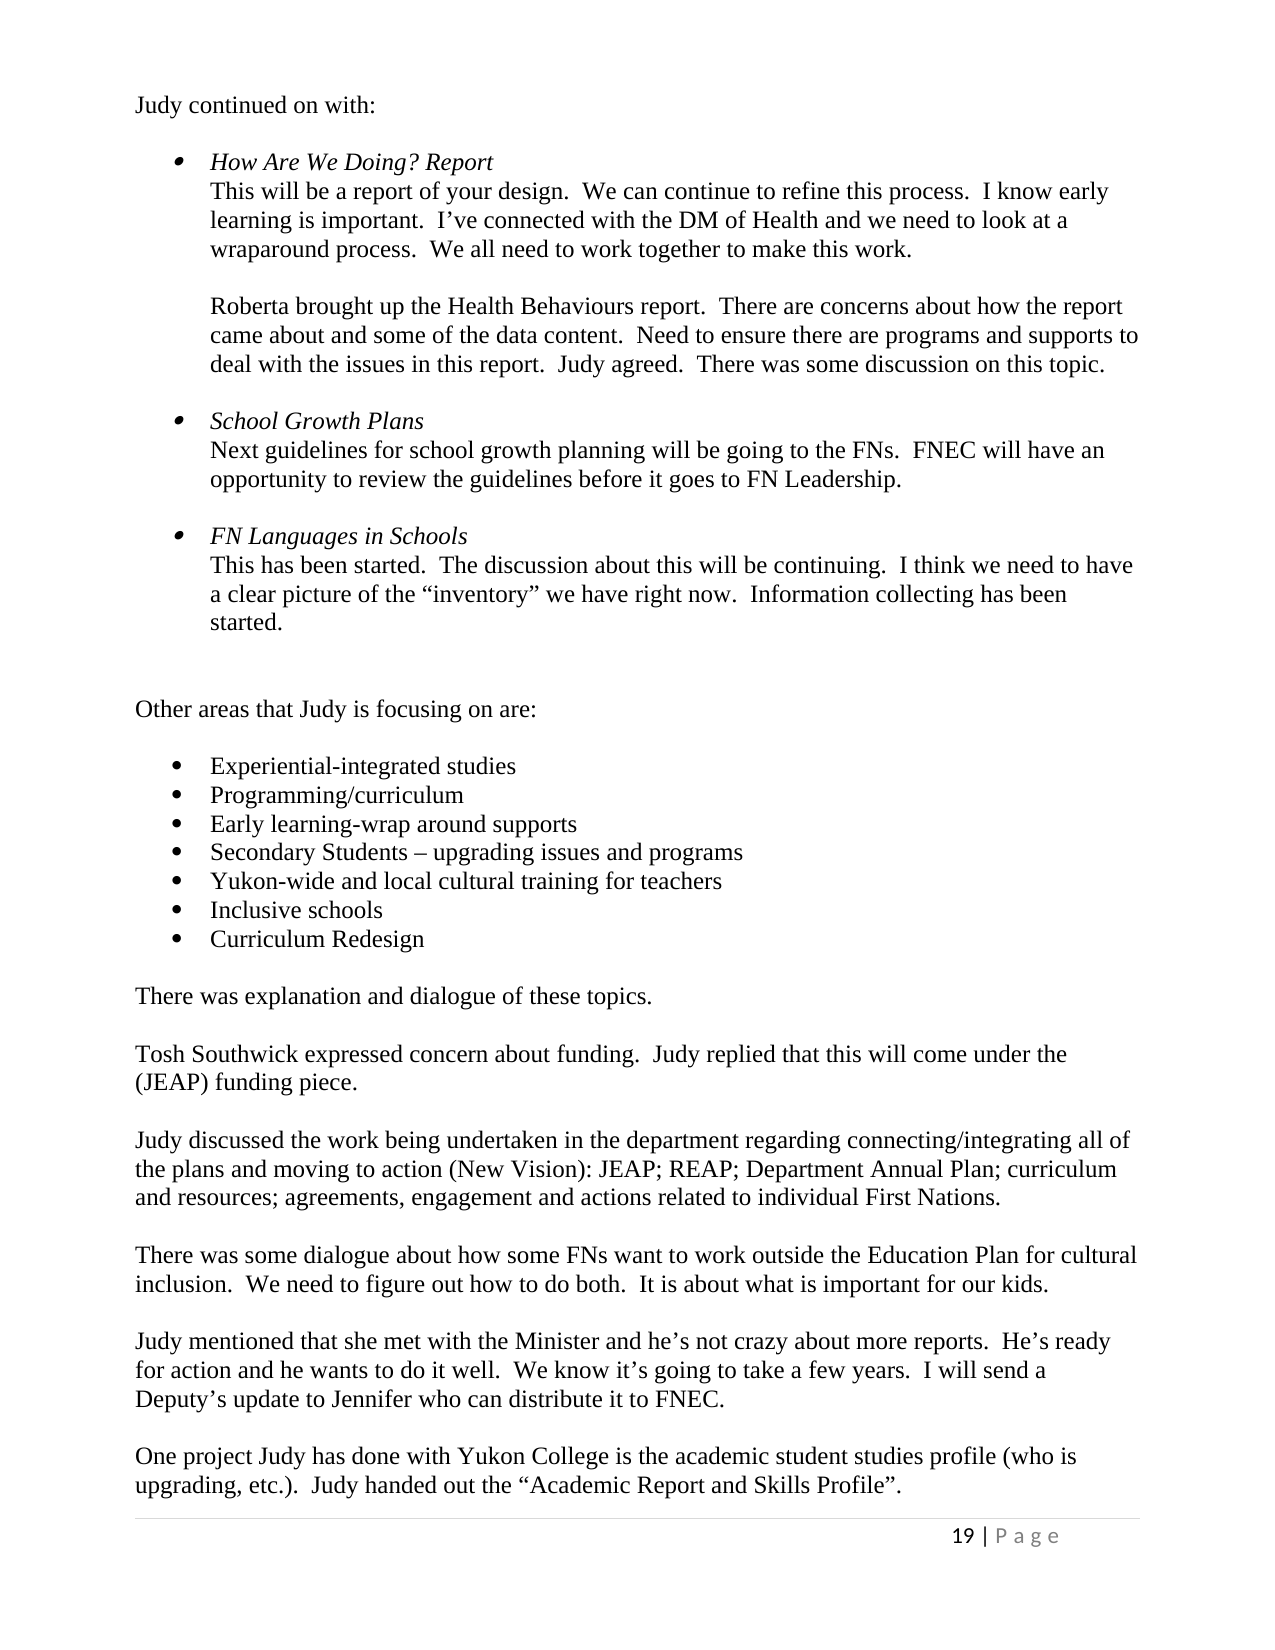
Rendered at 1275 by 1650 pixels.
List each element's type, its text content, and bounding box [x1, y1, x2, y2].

list Next guidelines for school growth planning will be going to the FNs. FNEC will have an opportunity to review the guidelines before it goes to FN Leadership. [210, 435, 1140, 492]
list School Growth Plans [172, 406, 1140, 435]
list Yukon-wide and local cultural training for teachers [172, 866, 1140, 895]
list Early learning-wrap around supports [172, 809, 1140, 837]
list FN Languages in Schools [172, 521, 1140, 550]
text One project Judy has done with Yukon College is the academic student studies profile (who is upgrading, etc.). Judy handed out the “Academic Report and Skills Profile”. [135, 1441, 1140, 1499]
text Judy discussed the work being undertaken in the department regarding connecting/integrating all of the plans and moving to action (New Vision): JEAP; REAP; Department Annual Plan; curriculum and resources; agreements, engagement and actions related to individual First Nations. [135, 1125, 1140, 1211]
list This has been started. The discussion about this will be continuing. I think we need to have a clear picture of the “inventory” we have right now. Information collecting has been started. [210, 550, 1140, 636]
list This will be a report of your design. We can continue to refine this process. I know early learning is important. I’ve connected with the DM of Health and we need to look at a wraparound process. We all need to work together to make this work. [210, 176, 1140, 262]
list How Are We Doing? Report [172, 147, 1140, 176]
text Other areas that Judy is focusing on are: [135, 694, 1140, 722]
list Secondary Students – upgrading issues and programs [172, 837, 1140, 866]
list Inclusive schools [172, 895, 1140, 924]
list Programming/curriculum [172, 780, 1140, 809]
text There was some dialogue about how some FNs want to work outside the Education Plan for cultural inclusion. We need to figure out how to do both. It is about what is important for our kids. [135, 1240, 1140, 1297]
text Judy mentioned that she met with the Minister and he’s not crazy about more reports. He’s ready for action and he wants to do it well. We know it’s going to take a few years. I will send a Deputy’s update to Jennifer who can distribute it to FNEC. [135, 1326, 1140, 1412]
list Experiential-integrated studies [172, 751, 1140, 780]
list Curriculum Redesign [172, 924, 1140, 952]
text Roberta brought up the Health Behaviours report. There are concerns about how the report came about and some of the data content. Need to ensure there are programs and supports to deal with the issues in this report. Judy agreed. There was some discussion on this topic. [210, 291, 1140, 377]
text Tosh Southwick expressed concern about funding. Judy replied that this will come under the (JEAP) funding piece. [135, 1039, 1140, 1096]
text There was explanation and dialogue of these topics. [135, 981, 1140, 1010]
list Judy continued on with: [135, 90, 1140, 119]
